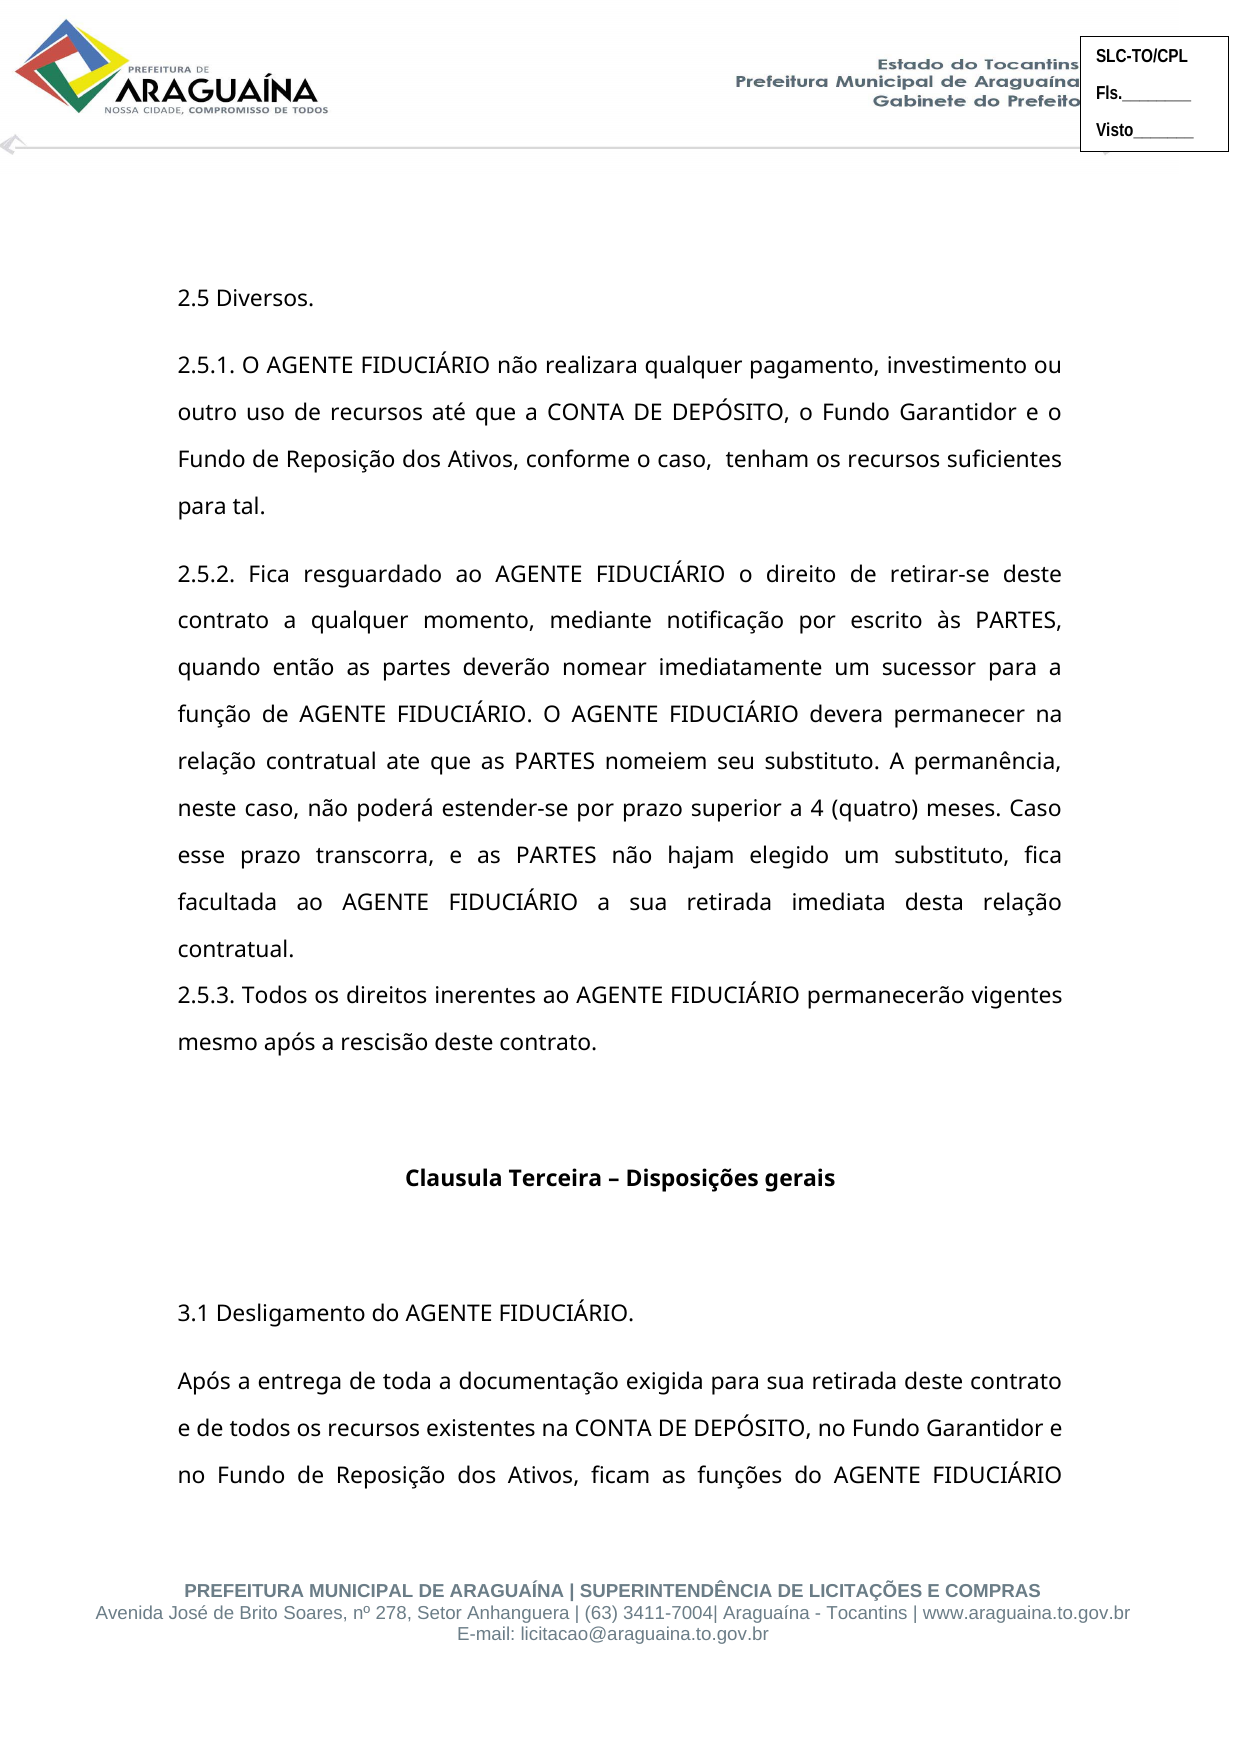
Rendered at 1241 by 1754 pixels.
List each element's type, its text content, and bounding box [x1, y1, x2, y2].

text 2.5.2. Fica resguardado ao AGENTE FIDUCIÁRIO o direito de retirar-se deste contrato a qualquer momento, mediante notificação por escrito às PARTES, quando então as partes deverão nomear imediatamente um sucessor para a função de AGENTE FIDUCIÁRIO. O AGENTE FIDUCIÁRIO devera permanecer na relação contratual ate que as PARTES nomeiem seu substituto. A permanência, neste caso, não poderá estender-se por prazo superior a 4 (quatro) meses. Caso esse prazo transcorra, e as PARTES não hajam elegido um substituto, fica facultada ao AGENTE FIDUCIÁRIO a sua retirada imediata desta relação contratual. 2.5.3. Todos os direitos inerentes ao AGENTE FIDUCIÁRIO permanecerão vigentes mesmo após a rescisão deste contrato. [177, 558, 1063, 1058]
text 2.5 Diversos. [177, 282, 1063, 313]
text 2.5.1. O AGENTE FIDUCIÁRIO não realizara qualquer pagamento, investimento ou outro uso de recursos até que a CONTA DE DEPÓSITO, o Fundo Garantidor e o Fundo de Reposição dos Ativos, conforme o caso, tenham os recursos suficientes para tal. [177, 349, 1063, 521]
text Clausula Terceira – Disposições gerais [177, 1162, 1063, 1193]
picture [0, 0, 1179, 174]
text 3.1 Desligamento do AGENTE FIDUCIÁRIO. [177, 1297, 1063, 1328]
